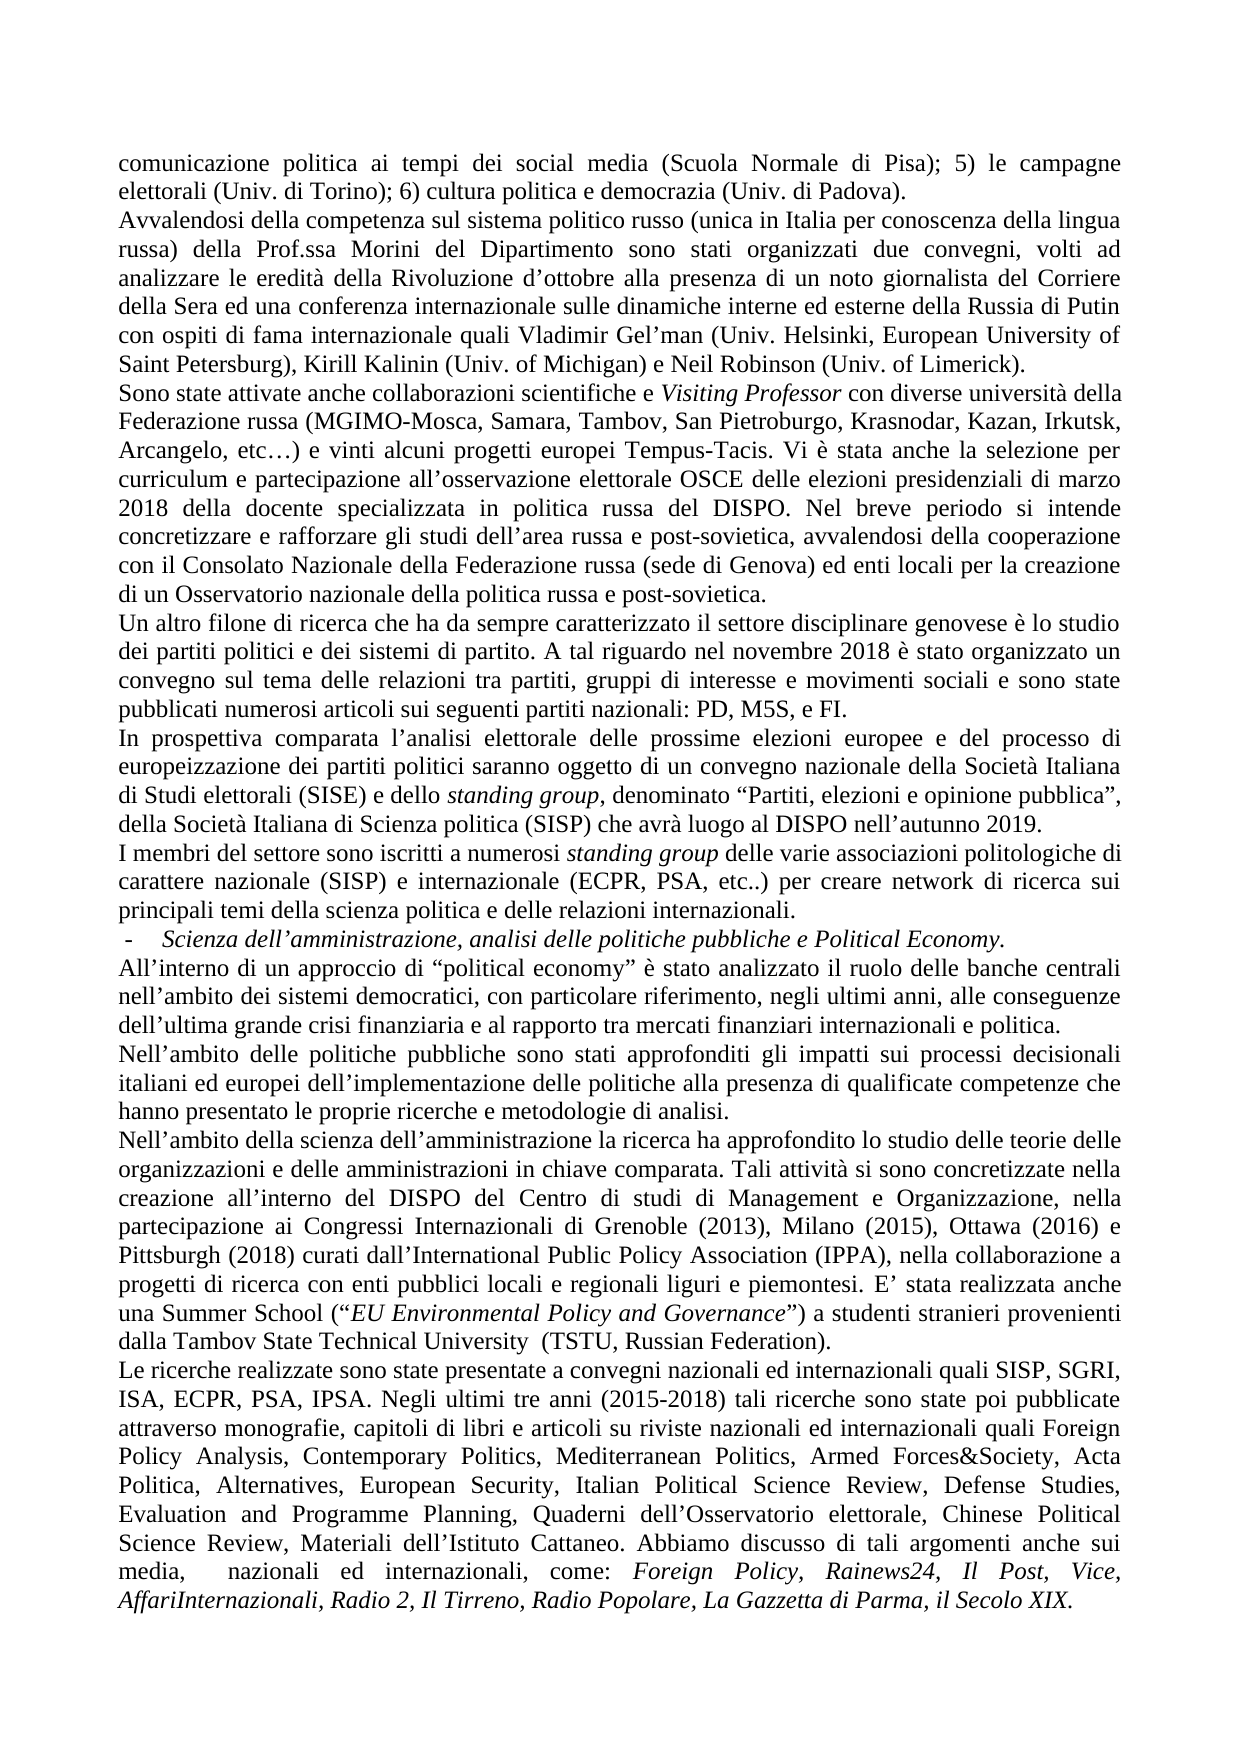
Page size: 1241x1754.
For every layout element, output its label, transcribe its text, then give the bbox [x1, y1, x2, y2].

text Nell’ambito delle politiche pubbliche sono stati approfonditi gli impatti sui processi decisionali italiani ed europei dell’implementazione delle politiche alla presenza di qualificate competenze che hanno presentato le proprie ricerche e metodologie di analisi. [118, 1039, 1122, 1125]
text Nell’ambito della scienza dell’amministrazione la ricerca ha approfondito lo studio delle teorie delle organizzazioni e delle amministrazioni in chiave comparata. Tali attività si sono concretizzate nella creazione all’interno del DISPO del Centro di studi di Management e Organizzazione, nella partecipazione ai Congressi Internazionali di Grenoble (2013), Milano (2015), Ottawa (2016) e Pittsburgh (2018) curati dall’International Public Policy Association (IPPA), nella collaborazione a progetti di ricerca con enti pubblici locali e regionali liguri e piemontesi. E’ stata realizzata anche una Summer School (“EU Environmental Policy and Governance”) a studenti stranieri provenienti dalla Tambov State Technical University (TSTU, Russian Federation). [118, 1125, 1122, 1355]
text In prospettiva comparata l’analisi elettorale delle prossime elezioni europee e del processo di europeizzazione dei partiti politici saranno oggetto di un convegno nazionale della Società Italiana di Studi elettorali (SISE) e dello standing group, denominato “Partiti, elezioni e opinione pubblica”, della Società Italiana di Scienza politica (SISP) che avrà luogo al DISPO nell’autunno 2019. [118, 723, 1122, 838]
text All’interno di un approccio di “political economy” è stato analizzato il ruolo delle banche centrali nell’ambito dei sistemi democratici, con particolare riferimento, negli ultimi anni, alle conseguenze dell’ultima grande crisi finanziaria e al rapporto tra mercati finanziari internazionali e politica. [118, 953, 1122, 1039]
text Avvalendosi della competenza sul sistema politico russo (unica in Italia per conoscenza della lingua russa) della Prof.ssa Morini del Dipartimento sono stati organizzati due convegni, volti ad analizzare le eredità della Rivoluzione d’ottobre alla presenza di un noto giornalista del Corriere della Sera ed una conferenza internazionale sulle dinamiche interne ed esterne della Russia di Putin con ospiti di fama internazionale quali Vladimir Gel’man (Univ. Helsinki, European University of Saint Petersburg), Kirill Kalinin (Univ. of Michigan) e Neil Robinson (Univ. of Limerick). [118, 205, 1122, 378]
text Le ricerche realizzate sono state presentate a convegni nazionali ed internazionali quali SISP, SGRI, ISA, ECPR, PSA, IPSA. Negli ultimi tre anni (2015-2018) tali ricerche sono state poi pubblicate attraverso monografie, capitoli di libri e articoli su riviste nazionali ed internazionali quali Foreign Policy Analysis, Contemporary Politics, Mediterranean Politics, Armed Forces&Society, Acta Politica, Alternatives, European Security, Italian Political Science Review, Defense Studies, Evaluation and Programme Planning, Quaderni dell’Osservatorio elettorale, Chinese Political Science Review, Materiali dell’Istituto Cattaneo. Abbiamo discusso di tali argomenti anche sui media, nazionali ed internazionali, come: Foreign Policy, Rainews24, Il Post, Vice, AffariInternazionali, Radio 2, Il Tirreno, Radio Popolare, La Gazzetta di Parma, il Secolo XIX. [118, 1355, 1122, 1614]
text Sono state attivate anche collaborazioni scientifiche e Visiting Professor con diverse università della Federazione russa (MGIMO-Mosca, Samara, Tambov, San Pietroburgo, Krasnodar, Kazan, Irkutsk, Arcangelo, etc…) e vinti alcuni progetti europei Tempus-Tacis. Vi è stata anche la selezione per curriculum e partecipazione all’osservazione elettorale OSCE delle elezioni presidenziali di marzo 2018 della docente specializzata in politica russa del DISPO. Nel breve periodo si intende concretizzare e rafforzare gli studi dell’area russa e post-sovietica, avvalendosi della cooperazione con il Consolato Nazionale della Federazione russa (sede di Genova) ed enti locali per la creazione di un Osservatorio nazionale della politica russa e post-sovietica. [118, 378, 1122, 608]
text I membri del settore sono iscritti a numerosi standing group delle varie associazioni politologiche di carattere nazionale (SISP) e internazionale (ECPR, PSA, etc..) per creare network di ricerca sui principali temi della scienza politica e delle relazioni internazionali. [118, 838, 1122, 924]
text Un altro filone di ricerca che ha da sempre caratterizzato il settore disciplinare genovese è lo studio dei partiti politici e dei sistemi di partito. A tal riguardo nel novembre 2018 è stato organizzato un convegno sul tema delle relazioni tra partiti, gruppi di interesse e movimenti sociali e sono state pubblicati numerosi articoli sui seguenti partiti nazionali: PD, M5S, e FI. [118, 608, 1122, 723]
list Scienza dell’amministrazione, analisi delle politiche pubbliche e Political Economy. [124, 924, 1122, 953]
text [118, 148, 1122, 205]
